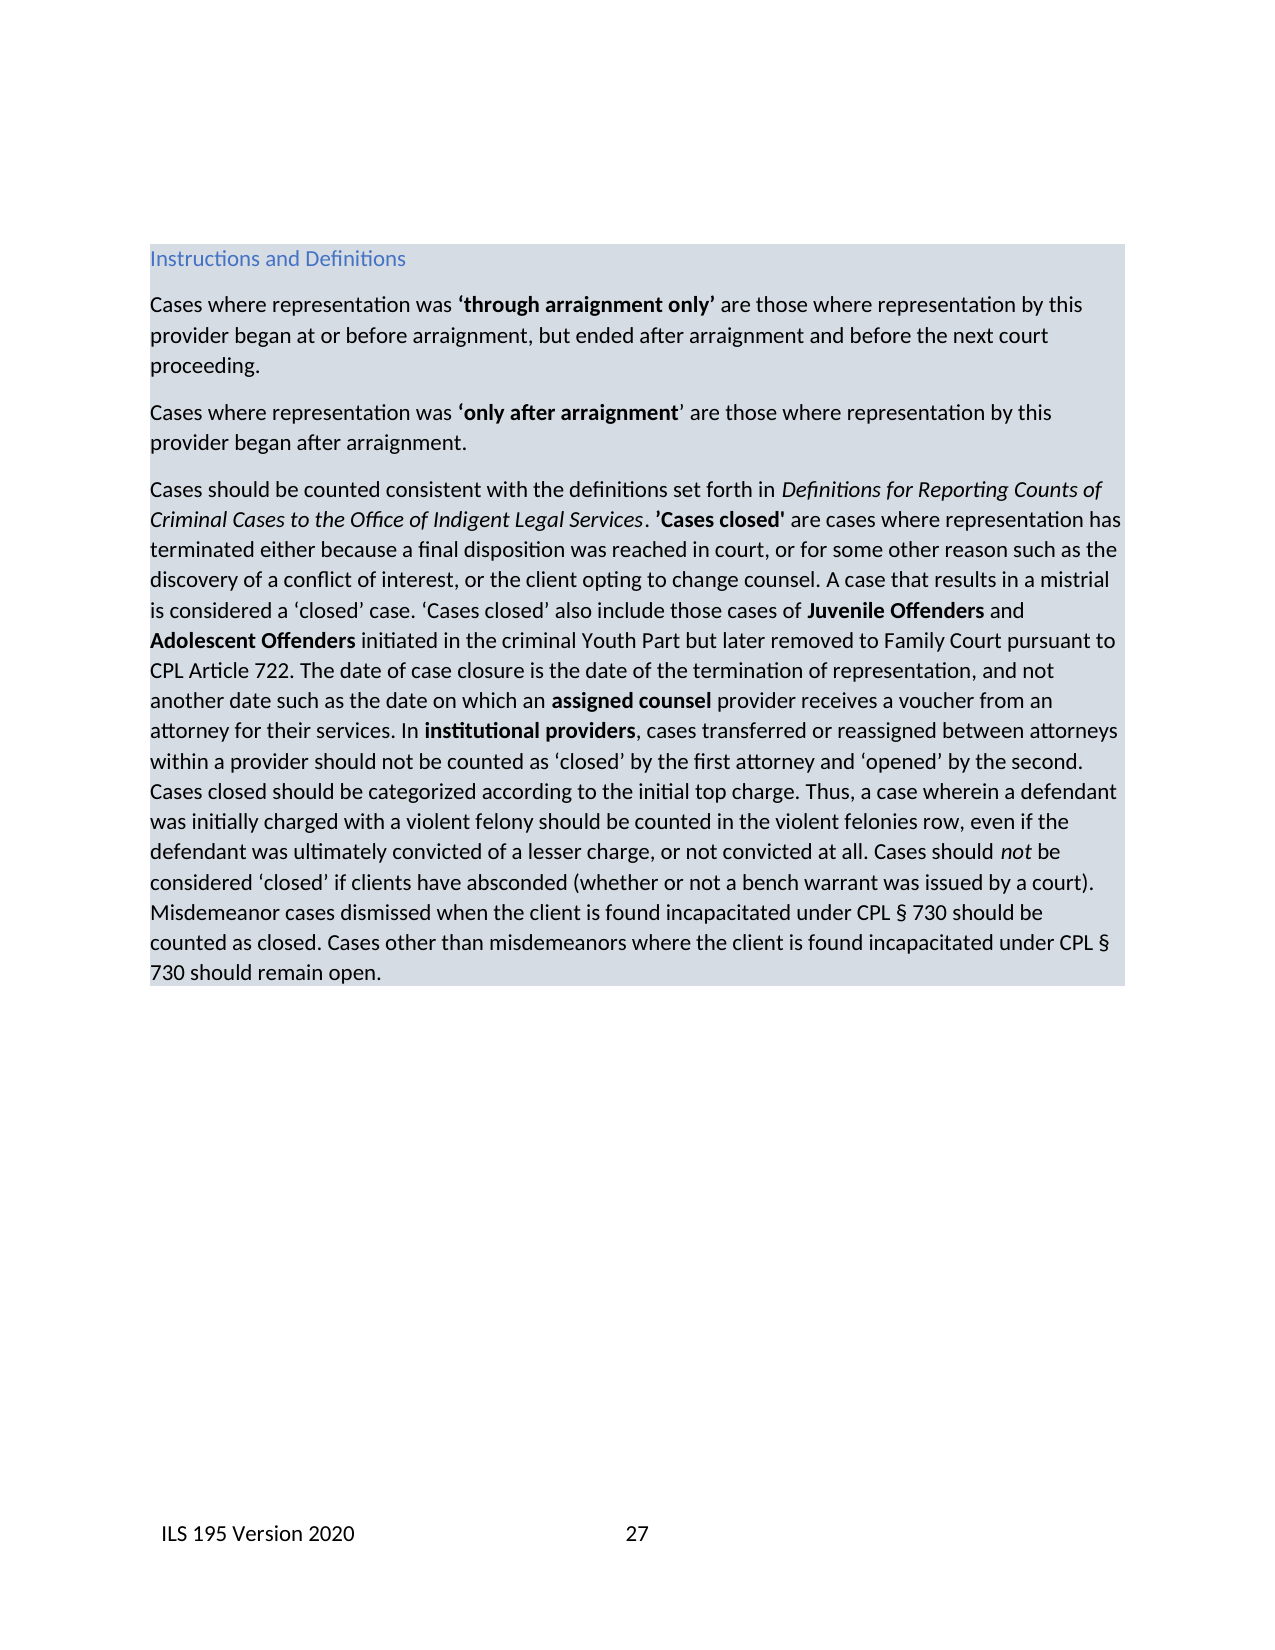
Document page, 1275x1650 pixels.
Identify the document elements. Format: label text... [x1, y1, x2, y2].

text Cases where representation was ‘through arraignment only’ are those where representation by this provider began at or before arraignment, but ended after arraignment and before the next court proceeding. [150, 291, 1125, 379]
text Instructions and Definitions [150, 244, 1125, 272]
text Cases where representation was ‘only after arraignment’ are those where representation by this provider began after arraignment. [150, 398, 1125, 456]
text Cases should be counted consistent with the definitions set forth in Definitions for Reporting Counts of Criminal Cases to the Office of Indigent Legal Services. ’Cases closed' are cases where representation has terminated either because a final disposition was reached in court, or for some other reason such as the discovery of a conflict of interest, or the client opting to change counsel. A case that results in a mistrial is considered a ‘closed’ case. ‘Cases closed’ also include those cases of Juvenile Offenders and Adolescent Offenders initiated in the criminal Youth Part but later removed to Family Court pursuant to CPL Article 722. The date of case closure is the date of the termination of representation, and not another date such as the date on which an assigned counsel provider receives a voucher from an attorney for their services. In institutional providers, cases transferred or reassigned between attorneys within a provider should not be counted as ‘closed’ by the first attorney and ‘opened’ by the second. Cases closed should be categorized according to the initial top charge. Thus, a case wherein a defendant was initially charged with a violent felony should be counted in the violent felonies row, even if the defendant was ultimately convicted of a lesser charge, or not convicted at all. Cases should not be considered ‘closed’ if clients have absconded (whether or not a bench warrant was issued by a court). Misdemeanor cases dismissed when the client is found incapacitated under CPL § 730 should be counted as closed. Cases other than misdemeanors where the client is found incapacitated under CPL § 730 should remain open. [150, 475, 1125, 986]
